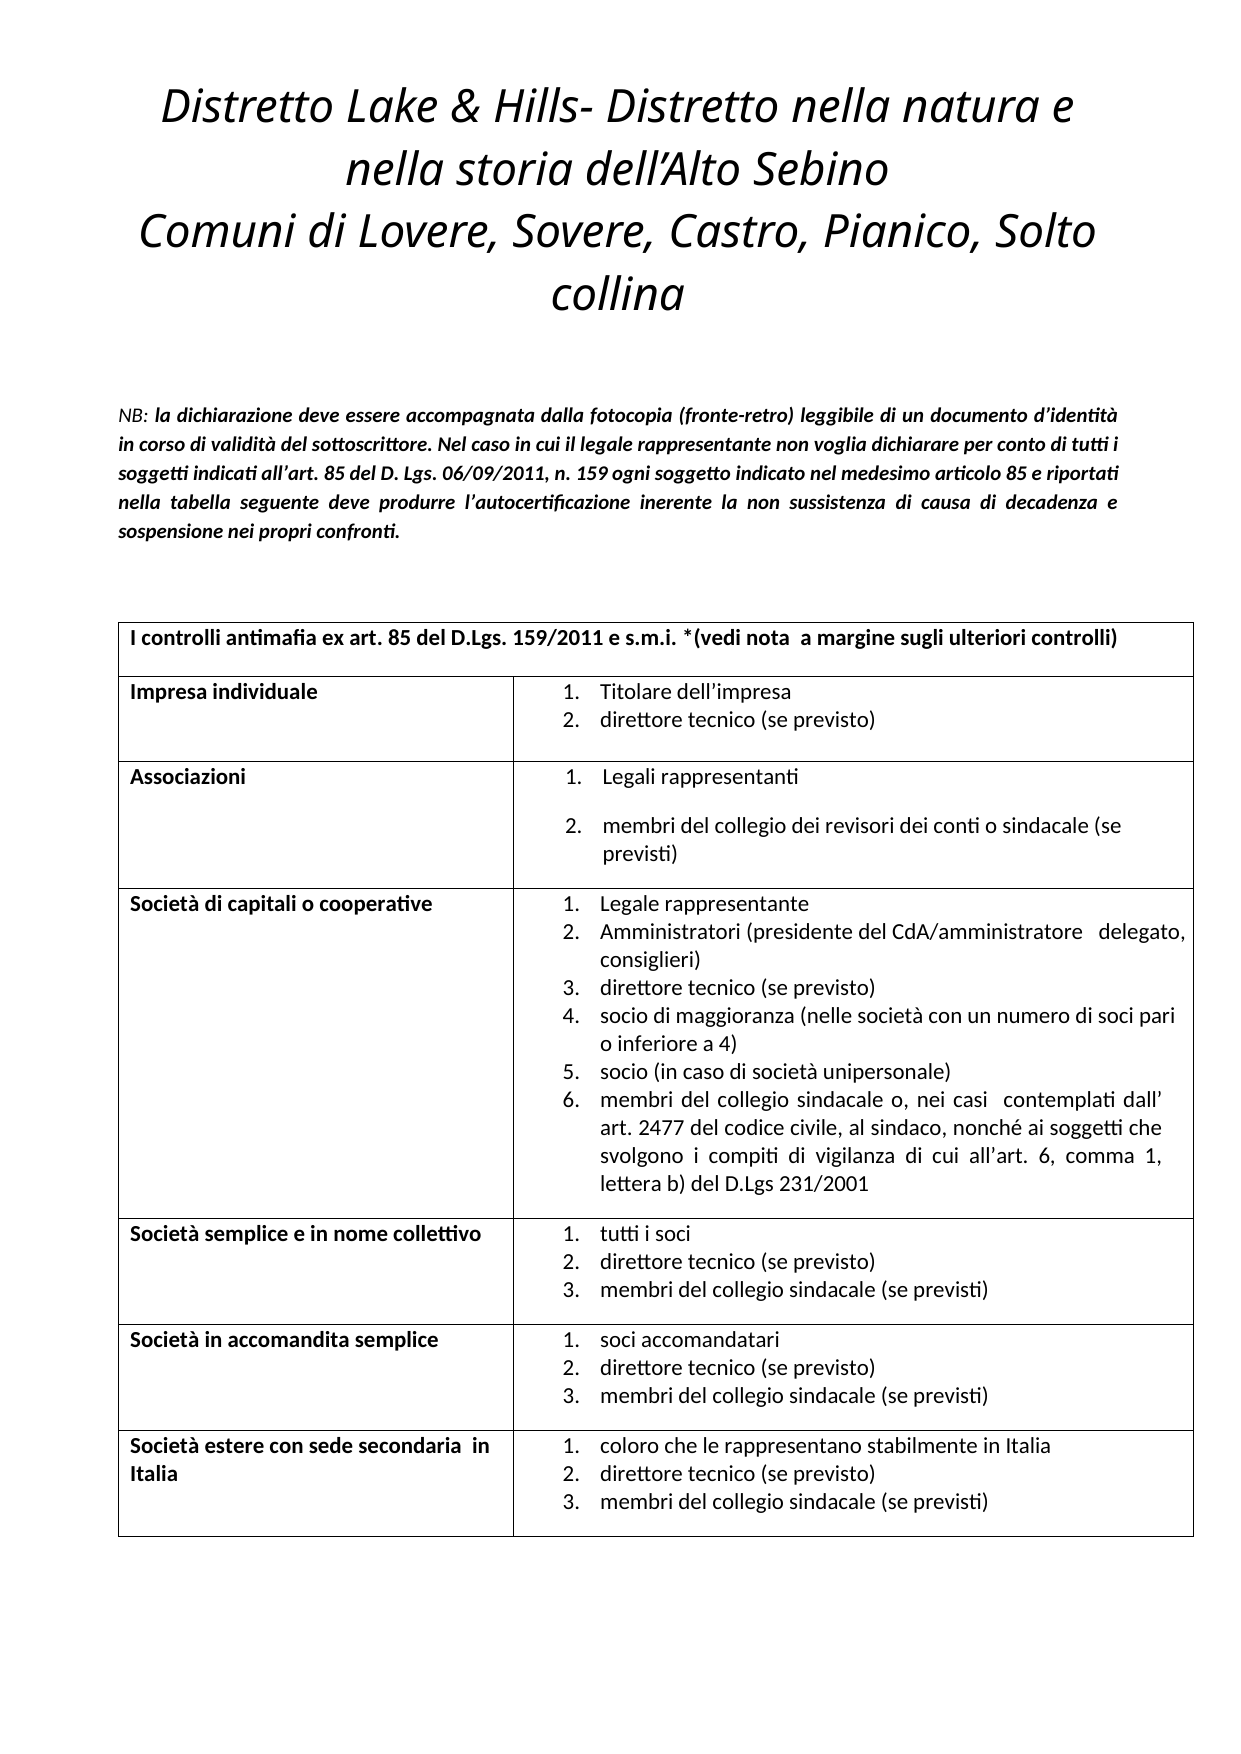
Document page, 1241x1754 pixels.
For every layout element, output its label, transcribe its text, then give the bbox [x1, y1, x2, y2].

table_cell Titolare dell’impresa direttore tecnico (se previsto) [514, 677, 1193, 761]
table_cell tutti i soci direttore tecnico (se previsto) membri del collegio sindacale (se previsti) [514, 1219, 1193, 1324]
table_cell Società semplice e in nome collettivo [119, 1219, 513, 1324]
table_cell soci accomandatari direttore tecnico (se previsto) membri del collegio sindacale (se previsti) [514, 1325, 1193, 1430]
table_header I controlli antimafia ex art. 85 del D.Lgs. 159/2011 e s.m.i. *(vedi nota a margine sugli ulteriori controlli) [119, 623, 1193, 676]
table_cell Società estere con sede secondaria in Italia [119, 1431, 513, 1536]
table_cell Legali rappresentanti membri del collegio dei revisori dei conti o sindacale (se previsti) [514, 762, 1193, 888]
table_cell Associazioni [119, 762, 513, 888]
table_cell coloro che le rappresentano stabilmente in Italia direttore tecnico (se previsto) membri del collegio sindacale (se previsti) [514, 1431, 1193, 1536]
table_cell Società di capitali o cooperative [119, 889, 513, 1218]
table_cell Impresa individuale [119, 677, 513, 761]
text NB: la dichiarazione deve essere accompagnata dalla fotocopia (fronte-retro) leggibile di un documento d’identità in corso di validità del sottoscrittore. Nel caso in cui il legale rappresentante non voglia dichiarare per conto di tutti i soggetti indicati all’art. 85 del D. Lgs. 06/09/2011, n. 159 ogni soggetto indicato nel medesimo articolo 85 e riportati nella tabella seguente deve produrre l’autocertificazione inerente la non sussistenza di causa di decadenza e sospensione nei propri confronti. [118, 402, 1122, 544]
table_cell Legale rappresentante Amministratori (presidente del CdA/amministratore delegato, consiglieri) direttore tecnico (se previsto) socio di maggioranza (nelle società con un numero di soci pari o inferiore a 4) socio (in caso di società unipersonale) membri del collegio sindacale o, nei casi contemplati dall’ art. 2477 del codice civile, al sindaco, nonché ai soggetti che svolgono i compiti di vigilanza di cui all’art. 6, comma 1, lettera b) del D.Lgs 231/2001 [514, 889, 1193, 1218]
table_cell Società in accomandita semplice [119, 1325, 513, 1430]
